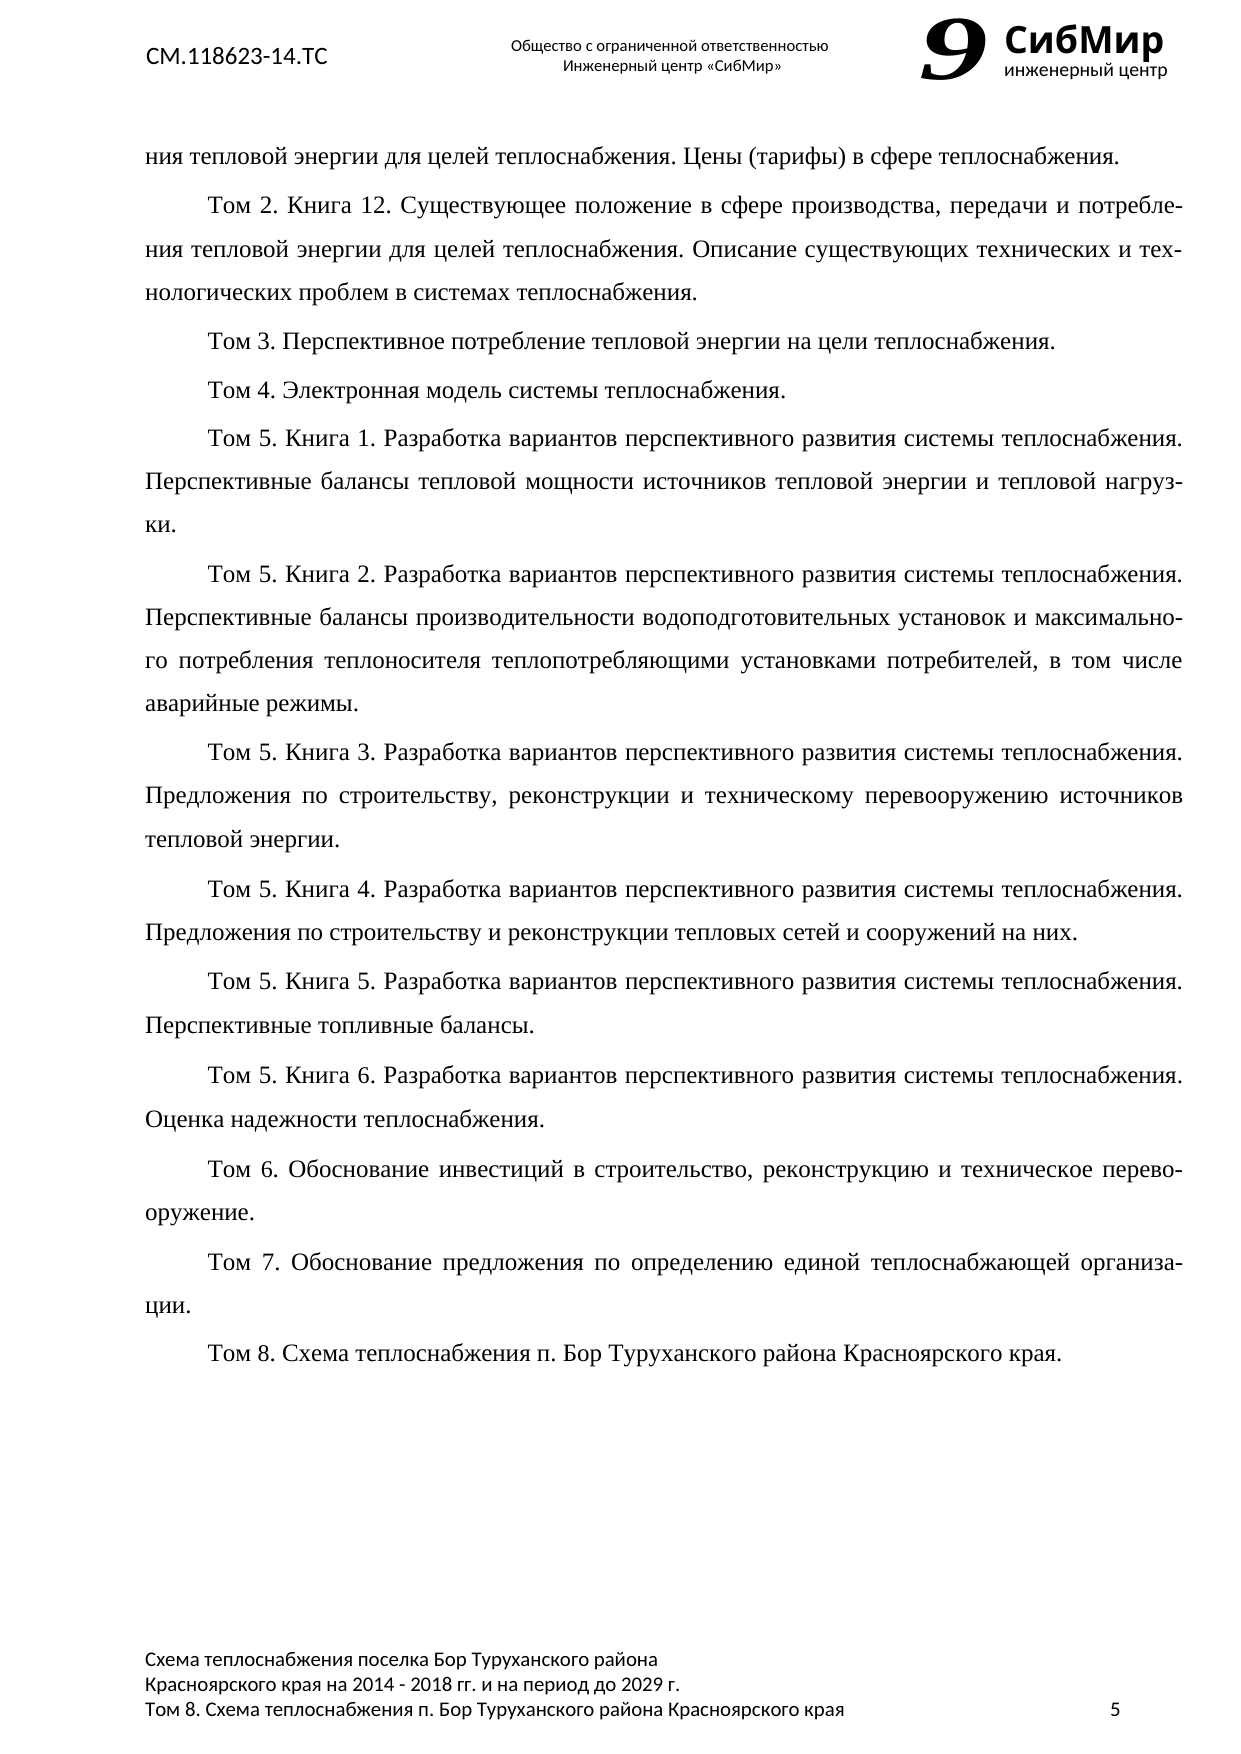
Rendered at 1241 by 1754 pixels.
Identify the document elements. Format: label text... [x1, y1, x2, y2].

text Том 8. Схема теплоснабжения п. Бор Туруханского района Красноярского края. [145, 1342, 1184, 1367]
text Том 5. Книга 2. Разработка вариантов перспективного развития системы теплоснабжения. Перспективные балансы производительности водоподготовительных установок и максимально- го потребления теплоносителя теплопотребляющими установками потребителей, в том числе аварийные режимы. [145, 548, 1184, 720]
text Том 8. Схема теплоснабжения п. Бор Туруханского района Красноярского края [145, 1696, 850, 1721]
text Схема теплоснабжения поселка Бор Туруханского района [145, 1646, 850, 1671]
text ния тепловой энергии для целей теплоснабжения. Цены (тарифы) в сфере теплоснабжения. [145, 145, 1184, 170]
text Том 4. Электронная модель системы теплоснабжения. [145, 378, 1184, 403]
text инженерный центр [1004, 61, 1181, 80]
text Том 2. Книга 12. Существующее положение в сфере производства, передачи и потребле- ния тепловой энергии для целей теплоснабжения. Описание существующих технических и тех- нологических проблем в системах теплоснабжения. [145, 179, 1184, 309]
text 9 [919, 6, 988, 97]
text СибМир [1004, 23, 1181, 61]
text Том 5. Книга 5. Разработка вариантов перспективного развития системы теплоснабжения. Перспективные топливные балансы. [145, 954, 1184, 1042]
text Том 5. Книга 4. Разработка вариантов перспективного развития системы теплоснабжения. Предложения по строительству и реконструкции тепловых сетей и сооружений на них. [145, 863, 1184, 949]
text Том 6. Обоснование инвестиций в строительство, реконструкцию и техническое перево- оружение. [145, 1142, 1184, 1229]
text Общество с ограниченной ответственностью [511, 35, 834, 55]
text СМ.118623-14.ТС [146, 44, 328, 69]
text Том 5. Книга 6. Разработка вариантов перспективного развития системы теплоснабжения. Оценка надежности теплоснабжения. [145, 1049, 1184, 1136]
text Том 7. Обоснование предложения по определению единой теплоснабжающей организа- ции. [145, 1237, 1184, 1322]
text Том 5. Книга 1. Разработка вариантов перспективного развития системы теплоснабжения. Перспективные балансы тепловой мощности источников тепловой энергии и тепловой нагруз- ки. [145, 412, 1184, 541]
text Инженерный центр «СибМир» [511, 55, 834, 75]
text Красноярского края на 2014 - 2018 гг. и на период до 2029 г. [145, 1671, 850, 1696]
text Том 3. Перспективное потребление тепловой энергии на цели теплоснабжения. [145, 329, 1184, 354]
text Том 5. Книга 3. Разработка вариантов перспективного развития системы теплоснабжения. Предложения по строительству, реконструкции и техническому перевооружению источников тепловой энергии. [145, 726, 1184, 856]
